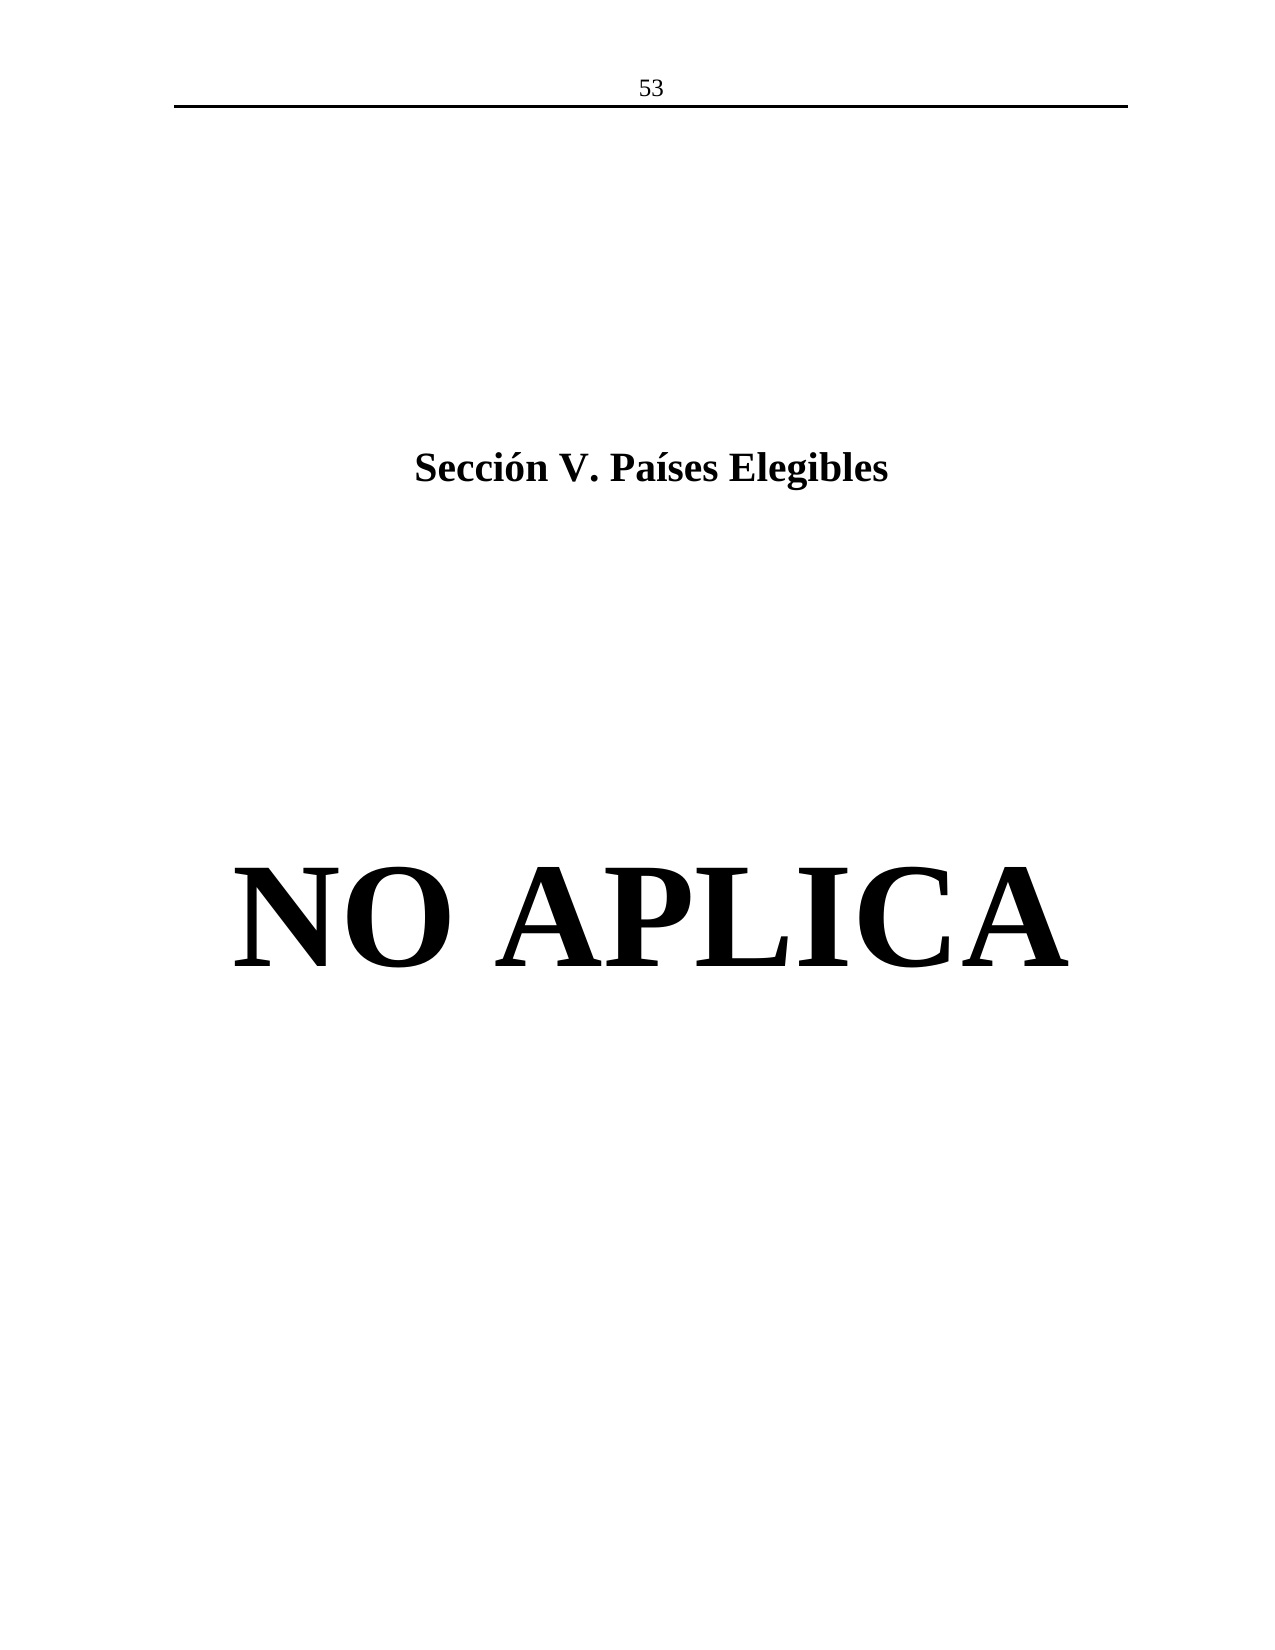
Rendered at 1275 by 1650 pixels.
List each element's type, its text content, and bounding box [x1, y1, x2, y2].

subtitle Sección V. Países Elegibles [167, 443, 1136, 491]
text NO APLICA [166, 826, 1136, 999]
